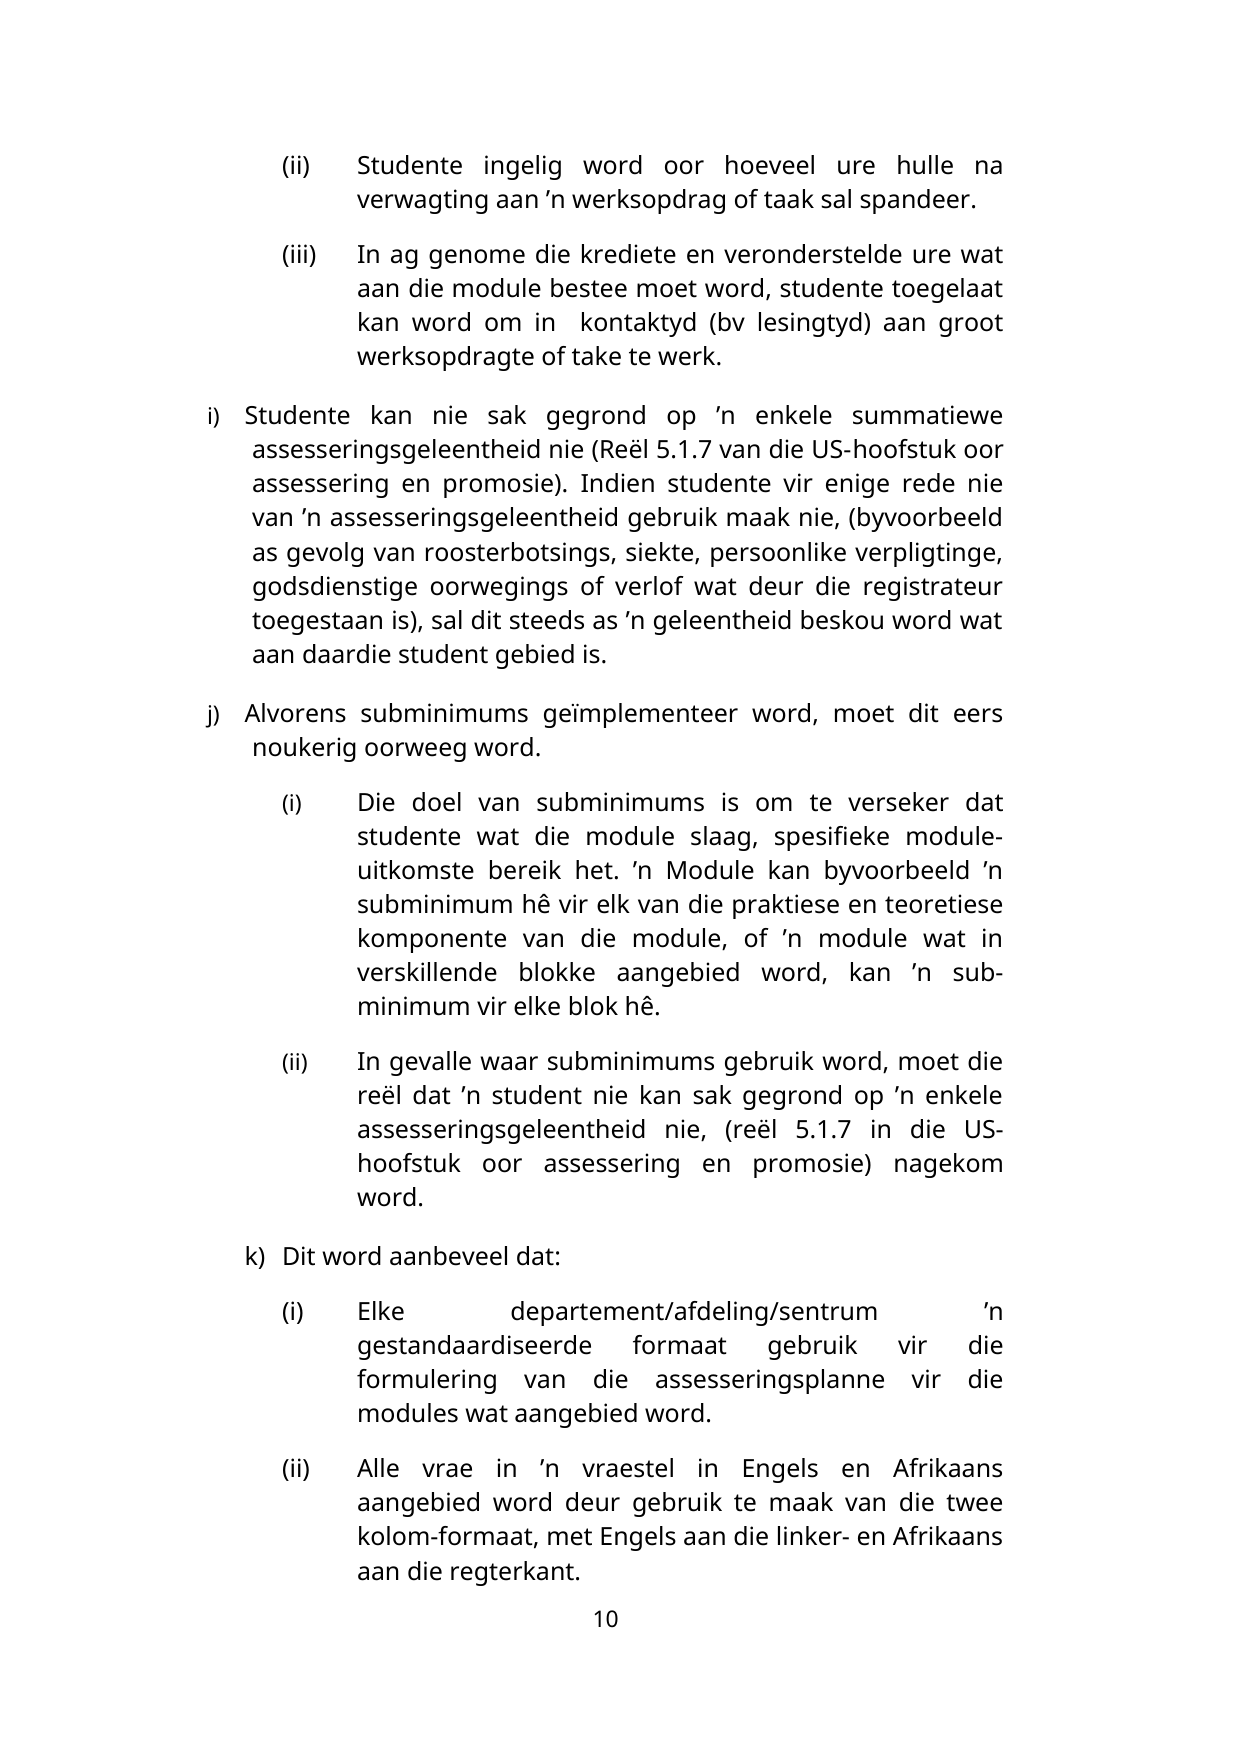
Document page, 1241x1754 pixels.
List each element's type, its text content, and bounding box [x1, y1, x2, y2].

list Die doel van subminimums is om te verseker dat studente wat die module slaag, spesifieke module-uitkomste bereik het. ’n Module kan byvoorbeeld ’n subminimum hê vir elk van die praktiese en teoretiese komponente van die module, of ’n module wat in verskillende blokke aangebied word, kan ’n sub-minimum vir elke blok hê. [282, 784, 1004, 1023]
list In ag genome die krediete en veronderstelde ure wat aan die module bestee moet word, studente toegelaat kan word om in kontaktyd (bv lesingtyd) aan groot werksopdragte of take te werk. [282, 237, 1004, 373]
list In gevalle waar subminimums gebruik word, moet die reël dat ’n student nie kan sak gegrond op ’n enkele assesseringsgeleentheid nie, (reël 5.1.7 in die US-hoofstuk oor assessering en promosie) nagekom word. [282, 1044, 1004, 1214]
list Studente ingelig word oor hoeveel ure hulle na verwagting aan ’n werksopdrag of taak sal spandeer. [282, 148, 1004, 216]
list Dit word aanbeveel dat: [244, 1239, 1004, 1273]
list Elke departement/afdeling/sentrum ’n gestandaardiseerde formaat gebruik vir die formulering van die assesseringsplanne vir die modules wat aangebied word. [282, 1294, 1004, 1430]
subtitle Studente kan nie sak gegrond op ’n enkele summatiewe assesseringsgeleentheid nie (Reël 5.1.7 van die US-hoofstuk oor assessering en promosie). Indien studente vir enige rede nie van ’n assesseringsgeleentheid gebruik maak nie, (byvoorbeeld as gevolg van roosterbotsings, siekte, persoonlike verpligtinge, godsdienstige oorwegings of verlof wat deur die registrateur toegestaan is), sal dit steeds as ’n geleentheid beskou word wat aan daardie student gebied is. [207, 398, 1004, 670]
list Alle vrae in ’n vraestel in Engels en Afrikaans aangebied word deur gebruik te maak van die twee kolom-formaat, met Engels aan die linker- en Afrikaans aan die regterkant. [282, 1451, 1004, 1587]
subtitle Alvorens subminimums geïmplementeer word, moet dit eers noukerig oorweeg word. [207, 695, 1004, 763]
